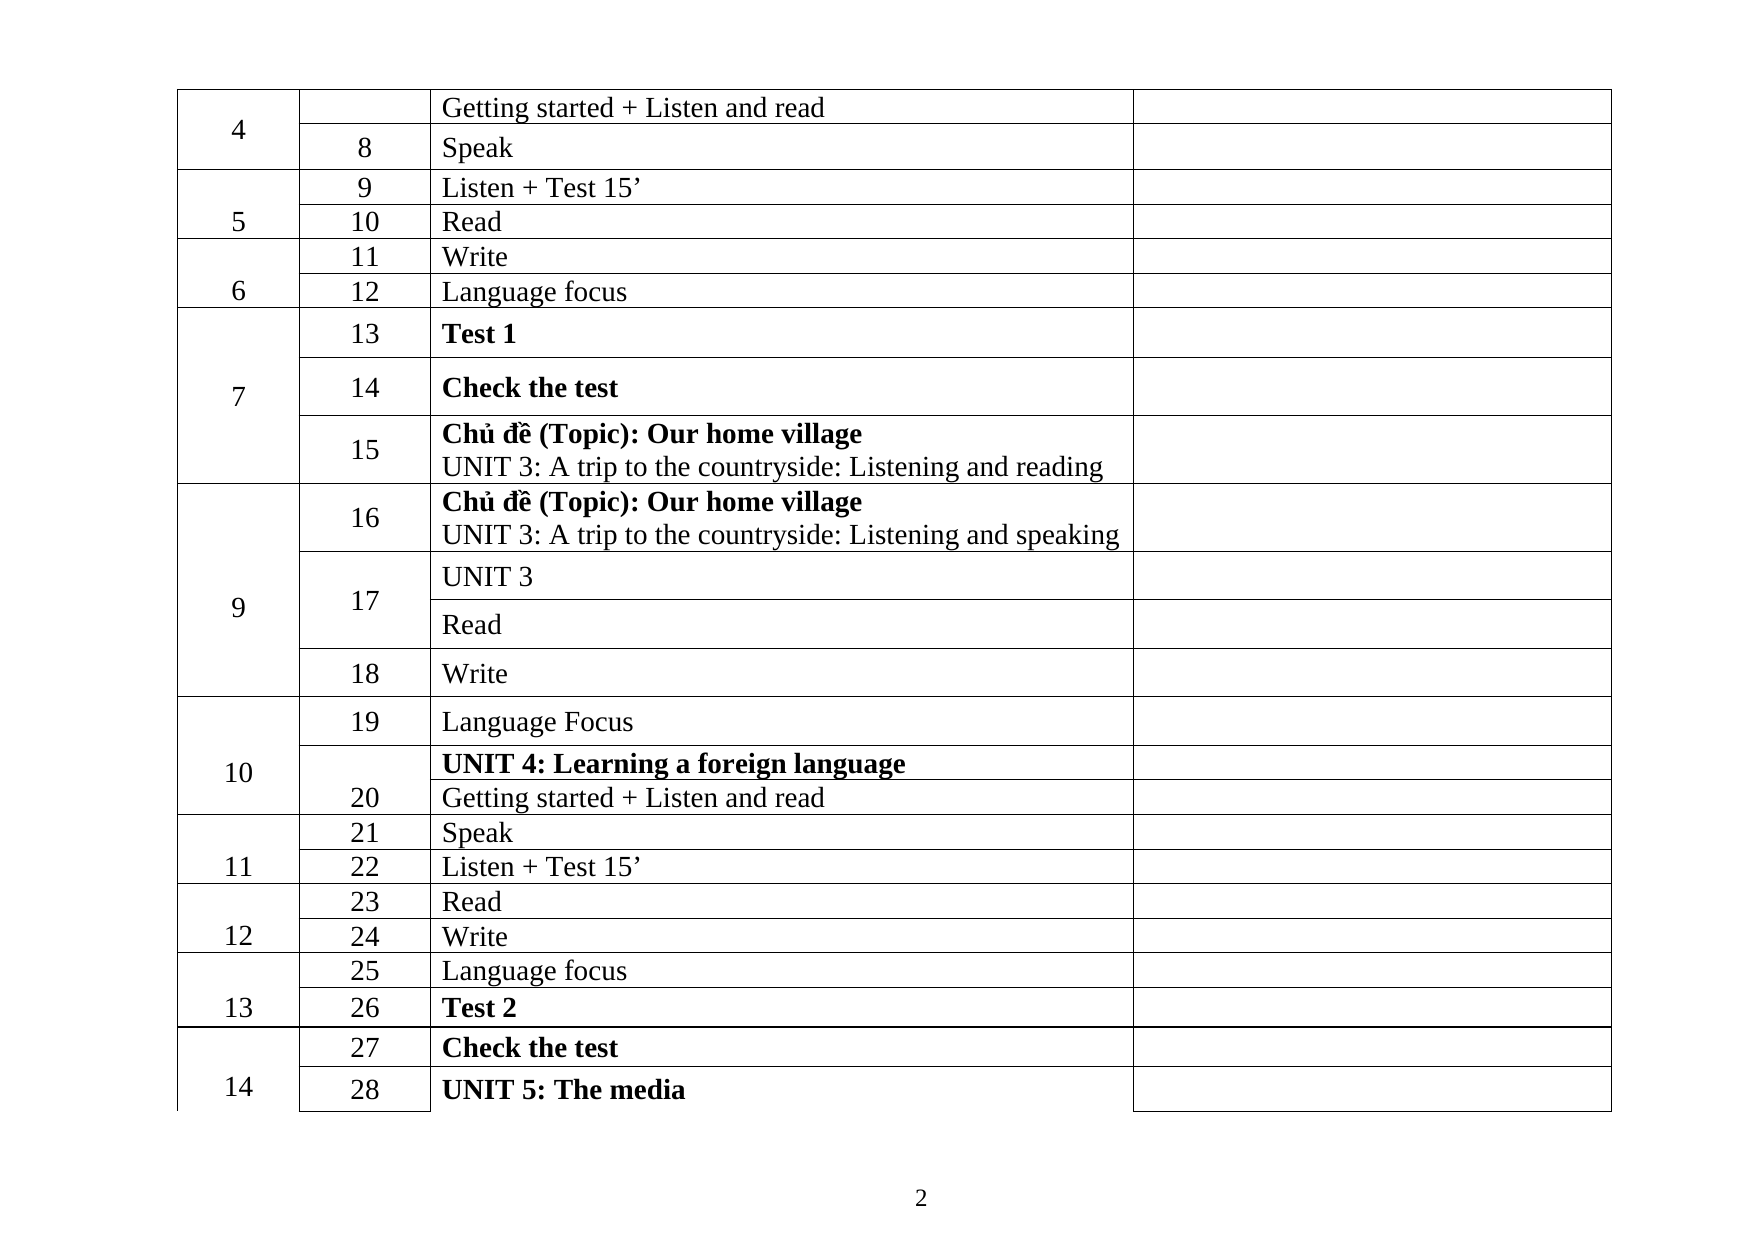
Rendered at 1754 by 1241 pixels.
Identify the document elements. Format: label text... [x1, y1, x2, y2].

table_cell [1134, 1028, 1611, 1066]
table_cell [1134, 953, 1611, 987]
table_cell 16 [300, 484, 430, 551]
table_cell Speak [431, 815, 1133, 848]
table_cell 14 [178, 1028, 299, 1111]
table_cell 12 [178, 884, 299, 952]
table_cell 13 [178, 953, 299, 1026]
table_cell [1134, 239, 1611, 273]
table_cell 7 [300, 90, 430, 123]
table_cell [1134, 1067, 1611, 1111]
table_cell 13 [300, 308, 430, 357]
table_cell 21 [300, 815, 430, 848]
table_cell Getting started + Listen and read [431, 780, 1133, 814]
table_cell Test 1 [431, 308, 1133, 357]
table_cell [1134, 90, 1611, 123]
table_cell 5 [178, 170, 299, 238]
table_cell [1134, 308, 1611, 357]
table_cell UNIT 3 [431, 552, 1133, 599]
table_cell Read [431, 205, 1133, 238]
table_cell [1134, 170, 1611, 203]
table_cell Check the test [431, 358, 1133, 415]
table_cell 27 [300, 1028, 430, 1066]
table_cell 15 [300, 416, 430, 483]
table_cell Write [431, 649, 1133, 696]
table_cell Speak [431, 124, 1133, 169]
table_cell [1134, 124, 1611, 169]
table_cell Language focus [431, 953, 1133, 987]
table_cell [1134, 850, 1611, 883]
table_cell UNIT 5: The media [431, 1067, 1133, 1111]
table_cell Write [431, 239, 1133, 273]
table_cell 9 [178, 484, 299, 696]
table_cell 6 [178, 239, 299, 307]
table_cell [1134, 205, 1611, 238]
table_cell 9 [300, 170, 430, 203]
table_cell 12 [300, 274, 430, 307]
table_cell [1134, 746, 1611, 779]
table_cell 11 [300, 239, 430, 273]
table_cell 26 [300, 988, 430, 1026]
table_cell [1134, 358, 1611, 415]
table_cell [1134, 600, 1611, 648]
table_cell 23 [300, 884, 430, 918]
table_cell 4 [178, 90, 299, 169]
table_cell 22 [300, 850, 430, 883]
table_cell [1134, 919, 1611, 952]
table_cell 19 [300, 697, 430, 745]
table_cell 10 [300, 205, 430, 238]
table_cell Read [431, 884, 1133, 918]
table_cell [1134, 416, 1611, 483]
table_cell Chủ đề (Topic): Our home village UNIT 3: A trip to the countryside: Listening and reading [431, 416, 1133, 483]
table_cell Listen + Test 15’ [431, 850, 1133, 883]
table_cell Chủ đề (Topic): Our home village UNIT 3: A trip to the countryside: Listening and speaking [431, 484, 1133, 551]
table_cell UNIT 4: Learning a foreign language [431, 746, 1133, 779]
table_cell 10 [178, 697, 299, 814]
table_cell [1134, 884, 1611, 918]
table_cell Language Focus [431, 697, 1133, 745]
table_cell [1134, 815, 1611, 848]
table_cell Read [431, 600, 1133, 648]
table_cell Check the test [431, 1028, 1133, 1066]
table_cell [1134, 552, 1611, 599]
table_cell Language focus [431, 274, 1133, 307]
table_cell [1134, 780, 1611, 814]
table_cell 18 [300, 649, 430, 696]
table_cell Getting started + Listen and read [431, 90, 1133, 123]
table_cell 28 [300, 1067, 430, 1111]
table_cell 14 [300, 358, 430, 415]
table_cell [1134, 649, 1611, 696]
table_cell Test 2 [431, 988, 1133, 1026]
table_cell [1134, 484, 1611, 551]
table_cell 11 [178, 815, 299, 883]
table_cell Listen + Test 15’ [431, 170, 1133, 203]
table_cell 20 [300, 746, 430, 814]
table_cell [1134, 274, 1611, 307]
table_cell Write [431, 919, 1133, 952]
table_cell 8 [300, 124, 430, 169]
table_cell 17 [300, 552, 430, 648]
table_cell 24 [300, 919, 430, 952]
table_cell 25 [300, 953, 430, 987]
table_cell 7 [178, 308, 299, 483]
table_cell [1134, 697, 1611, 745]
table_cell [1134, 988, 1611, 1026]
